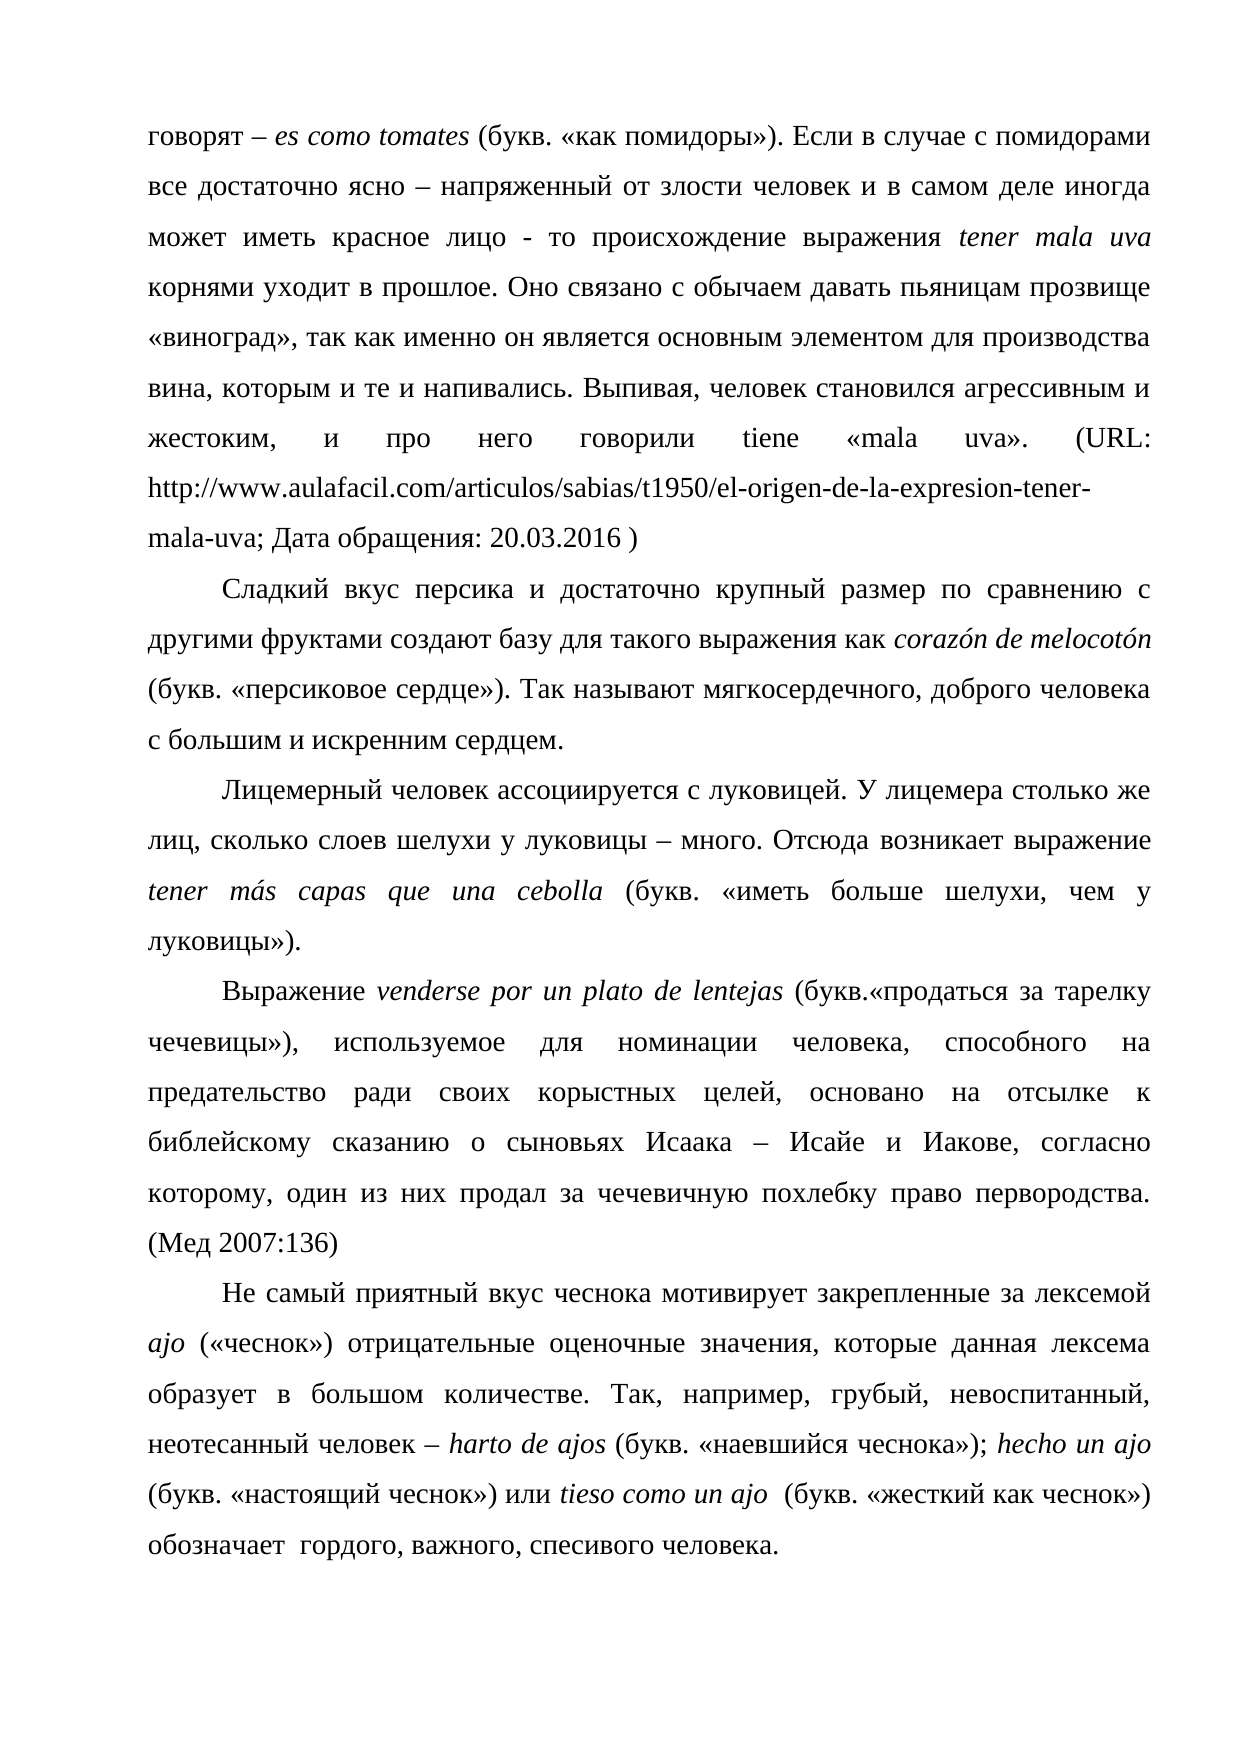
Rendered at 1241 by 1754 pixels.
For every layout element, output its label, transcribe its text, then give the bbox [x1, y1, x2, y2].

text Выражение venderse por un plato de lentejas (букв.«продаться за тарелку чечевицы»), используемое для номинации человека, способного на предательство ради своих корыстных целей, основано на отсылке к библейскому сказанию о сыновьях Исаака – Исайе и Иакове, согласно которому, один из них продал за чечевичную похлебку право первородства. (Мед 2007:136) [148, 973, 1152, 1258]
text Сладкий вкус персика и достаточно крупный размер по сравнению с другими фруктами создают базу для такого выражения как corazón de melocotón (букв. «персиковое сердце»). Так называют мягкосердечного, доброго человека с большим и искренним сердцем. [148, 571, 1152, 755]
text Не самый приятный вкус чеснока мотивирует закрепленные за лексемой ajo («чеснок») отрицательные оценочные значения, которые данная лексема образует в большом количестве. Так, например, грубый, невоспитанный, неотесанный человек – harto de ajos (букв. «наевшийся чеснока»); hecho un ajo (букв. «настоящий чеснок») или tieso como un ajo (букв. «жесткий как чеснок») обозначает гордого, важного, спесивого человека. [148, 1275, 1152, 1560]
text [148, 118, 1152, 554]
text Лицемерный человек ассоциируется с луковицей. У лицемера столько же лиц, сколько слоев шелухи у луковицы – много. Отсюда возникает выражение tener más capas que una cebolla (букв. «иметь больше шелухи, чем у луковицы»). [148, 772, 1152, 957]
